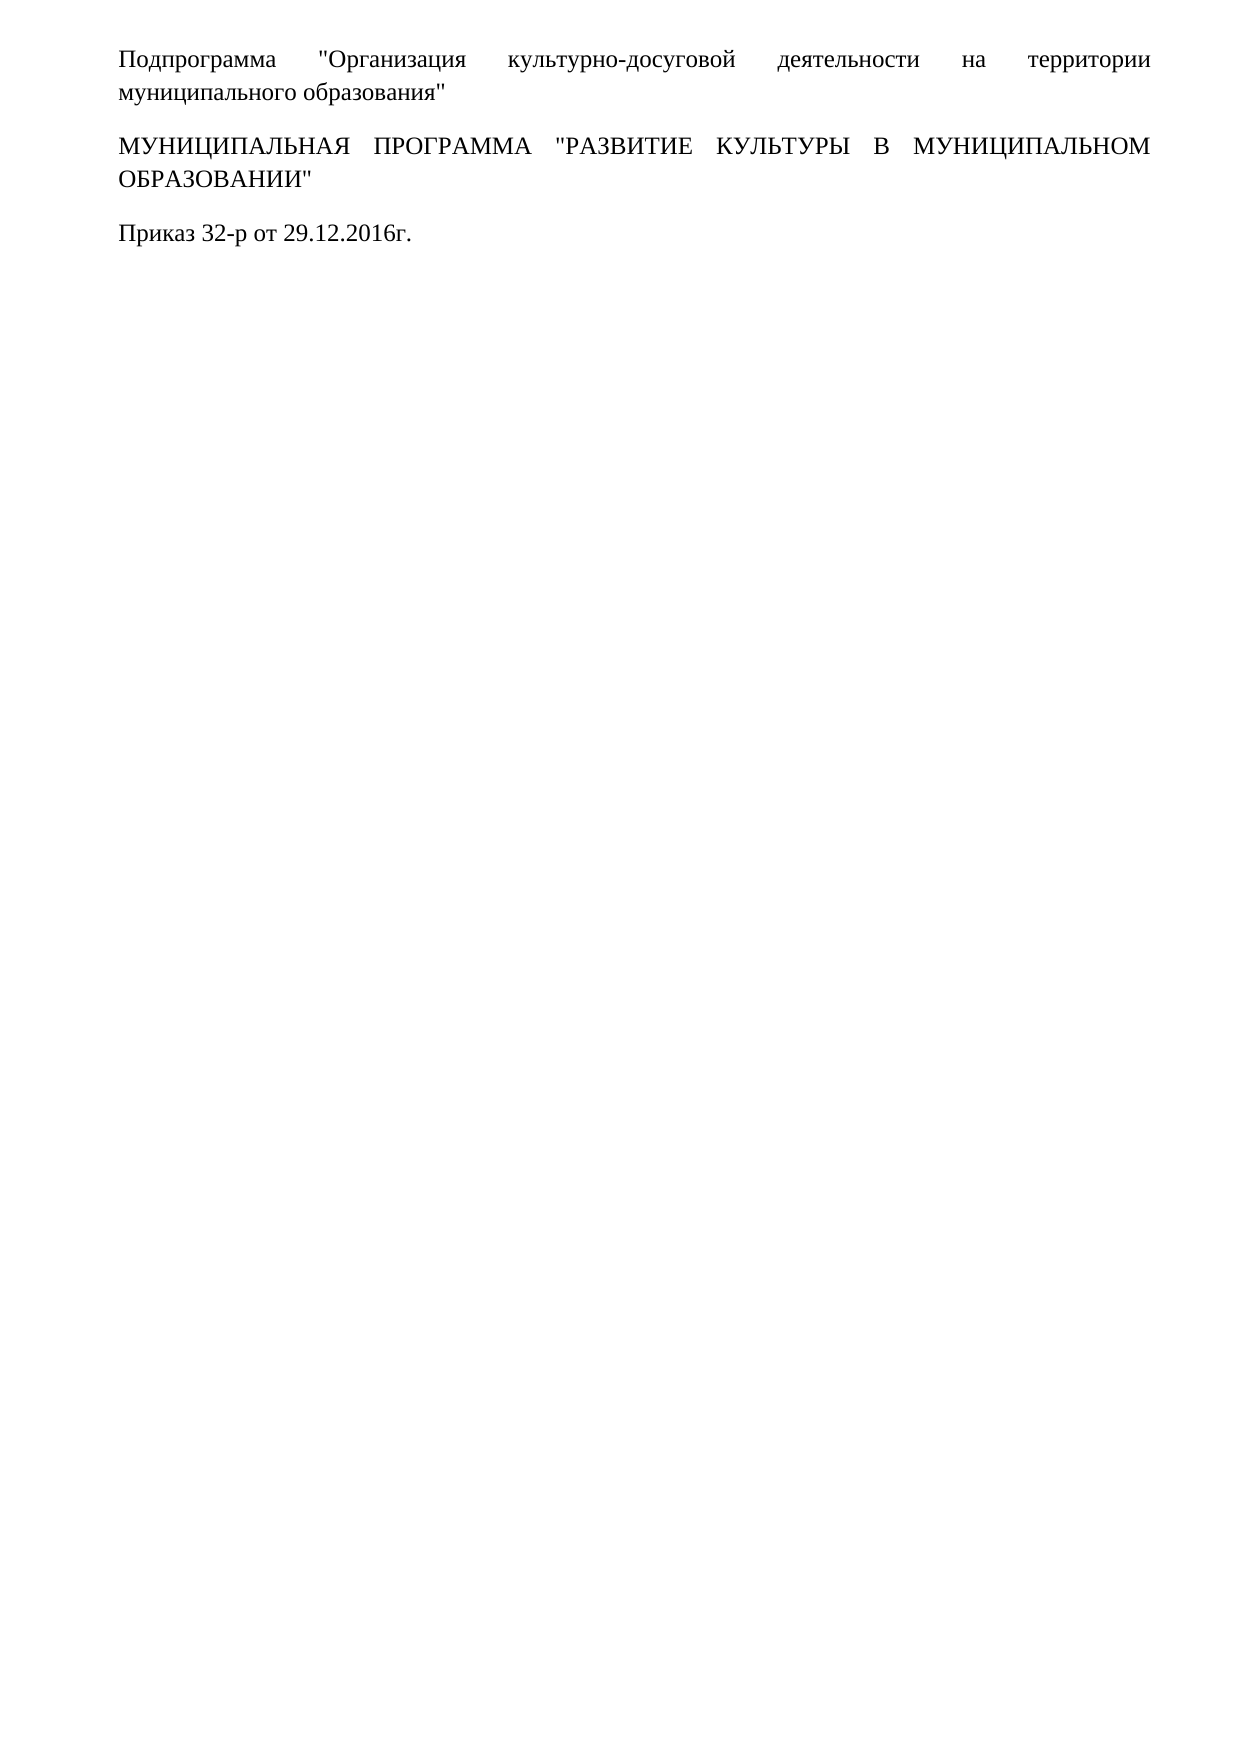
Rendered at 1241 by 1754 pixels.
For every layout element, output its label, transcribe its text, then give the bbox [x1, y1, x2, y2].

text Подпрограмма "Организация культурно-досуговой деятельности на территории муниципального образования" [118, 44, 1152, 106]
text МУНИЦИПАЛЬНАЯ ПРОГРАММА "РАЗВИТИЕ КУЛЬТУРЫ В МУНИЦИПАЛЬНОМ ОБРАЗОВАНИИ" [118, 131, 1152, 193]
text Приказ 32-р от 29.12.2016г. [118, 218, 1152, 247]
